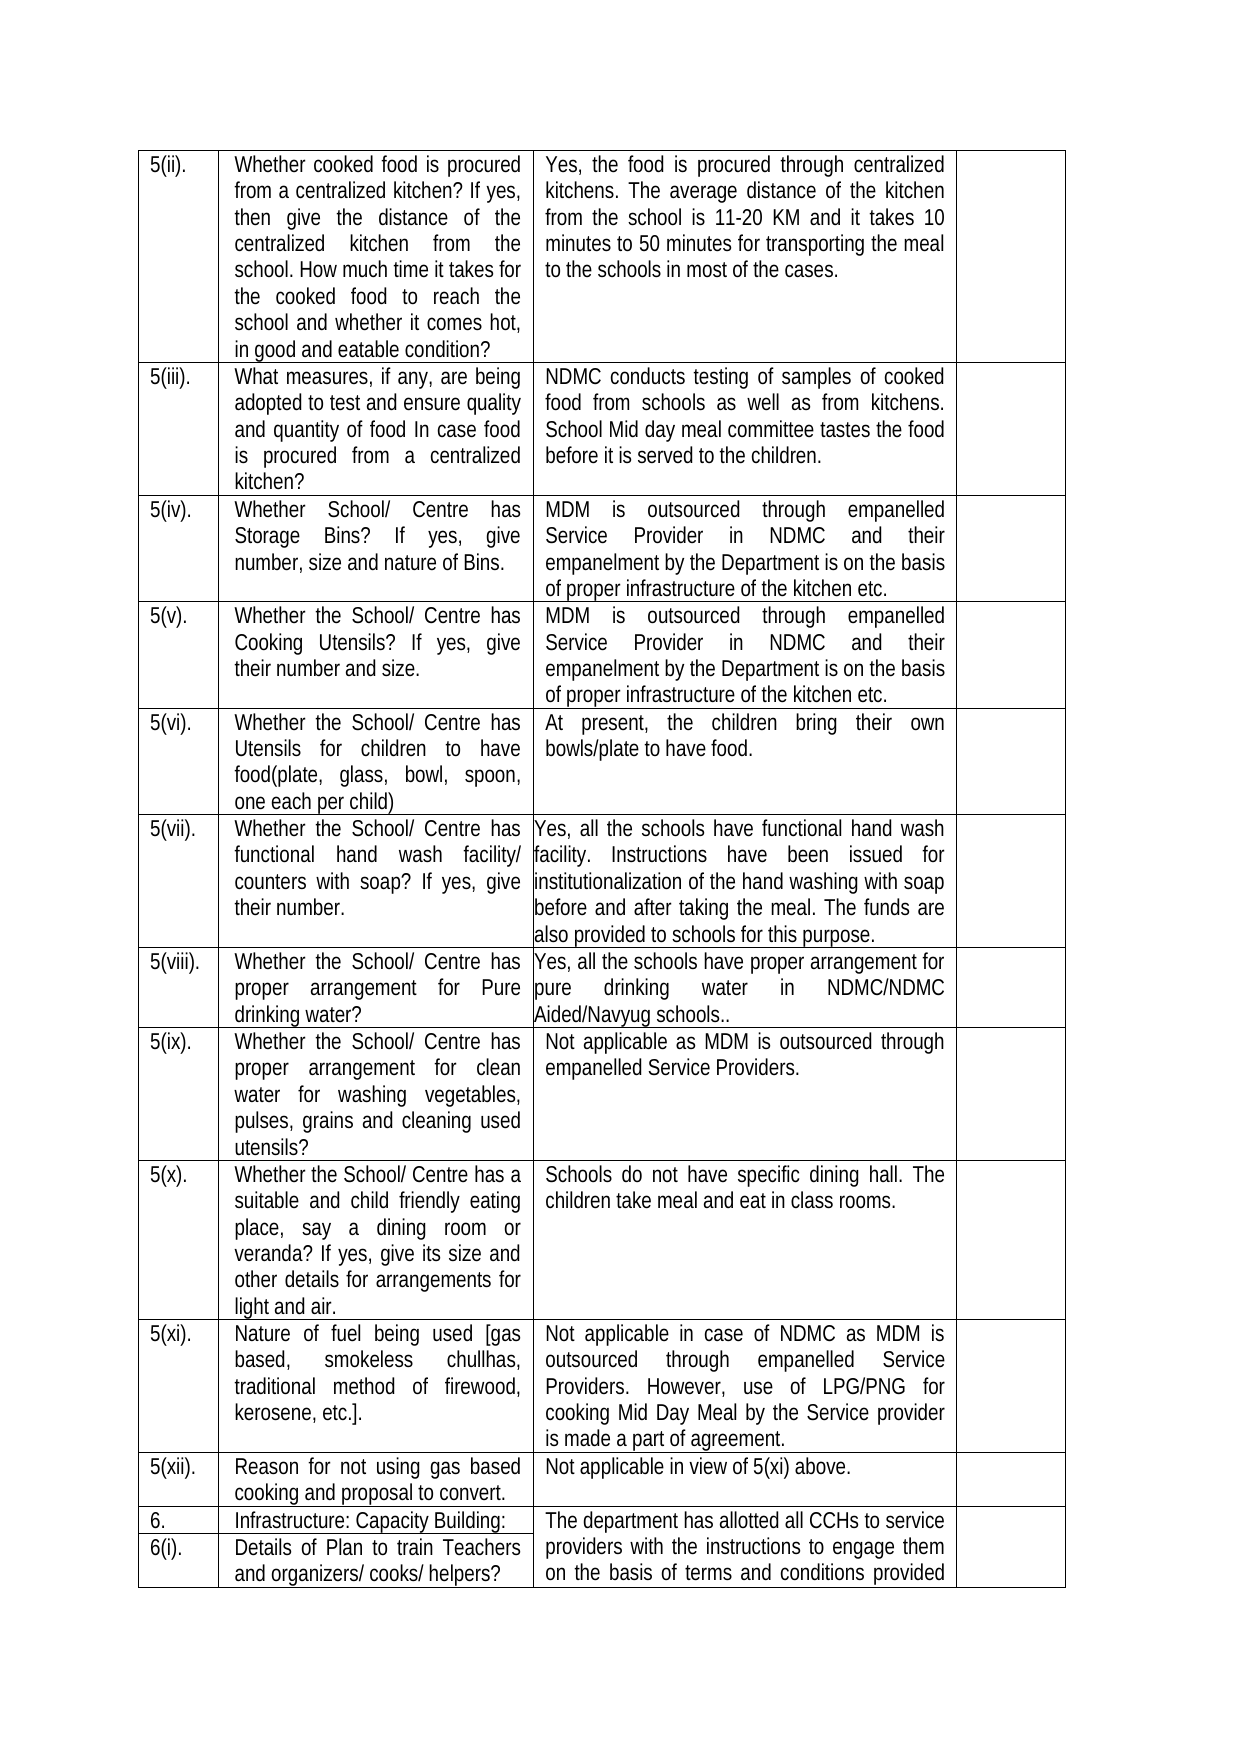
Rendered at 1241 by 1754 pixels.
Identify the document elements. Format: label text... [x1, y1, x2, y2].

table_cell [957, 363, 1065, 495]
table_cell [957, 602, 1065, 708]
table_cell [957, 1028, 1065, 1160]
table_cell 6(i). [139, 1534, 218, 1587]
table_cell Whether the School/ Centre has functional hand wash facility/ counters with soap? If yes, give their number. [219, 815, 533, 947]
table_cell 5(iv). [139, 496, 218, 601]
table_cell 5(vi). [139, 709, 218, 814]
table_cell Whether the School/ Centre has Utensils for children to have food(plate, glass, bowl, spoon, one each per child) [219, 709, 533, 814]
table_cell At present, the children bring their own bowls/plate to have food. [534, 709, 956, 814]
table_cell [219, 1534, 533, 1587]
table_cell Whether the School/ Centre has proper arrangement for clean water for washing vegetables, pulses, grains and cleaning used utensils? [219, 1028, 533, 1160]
table_cell [957, 151, 1065, 362]
table_cell 5(viii). [139, 948, 218, 1027]
table_cell Whether the School/ Centre has proper arrangement for Pure drinking water? [219, 948, 533, 1027]
table_cell [957, 496, 1065, 601]
table_cell 5(x). [139, 1161, 218, 1319]
table_cell [957, 1161, 1065, 1319]
table_cell 5(xi). [139, 1320, 218, 1452]
table_cell 6. [139, 1507, 218, 1533]
table_cell [957, 709, 1065, 814]
table_cell 5(vii). [139, 815, 218, 947]
table_cell 5(xii). [139, 1453, 218, 1506]
table_cell Not applicable as MDM is outsourced through empanelled Service Providers. [534, 1028, 956, 1160]
table_cell Not applicable in view of 5(xi) above. [534, 1453, 956, 1506]
table_cell NDMC conducts testing of samples of cooked food from schools as well as from kitchens. School Mid day meal committee tastes the food before it is served to the children. [534, 363, 956, 495]
table_cell 5(ii). [139, 151, 218, 362]
table_cell 5(iii). [139, 363, 218, 495]
table_cell [957, 1320, 1065, 1452]
table_cell Whether School/ Centre has Storage Bins? If yes, give number, size and nature of Bins. [219, 496, 533, 601]
table_cell 5(v). [139, 602, 218, 708]
table_cell [957, 1507, 1065, 1587]
table_cell [957, 948, 1065, 1027]
table_cell 5(ix). [139, 1028, 218, 1160]
table_cell Yes, all the schools have functional hand wash facility. Instructions have been issued for institutionalization of the hand washing with soap before and after taking the meal. The funds are also provided to schools for this purpose. [534, 815, 956, 947]
table_cell Not applicable in case of NDMC as MDM is outsourced through empanelled Service Providers. However, use of LPG/PNG for cooking Mid Day Meal by the Service provider is made a part of agreement. [534, 1320, 956, 1452]
table_cell Infrastructure: Capacity Building: [219, 1507, 533, 1533]
table_cell Whether cooked food is procured from a centralized kitchen? If yes, then give the distance of the centralized kitchen from the school. How much time it takes for the cooked food to reach the school and whether it comes hot, in good and eatable condition? [219, 151, 533, 362]
table_cell Yes, all the schools have proper arrangement for pure drinking water in NDMC/NDMC Aided/Navyug schools.. [534, 948, 956, 1027]
table_cell [957, 1453, 1065, 1506]
table_cell Nature of fuel being used [gas based, smokeless chullhas, traditional method of firewood, kerosene, etc.]. [219, 1320, 533, 1452]
table_cell Reason for not using gas based cooking and proposal to convert. [219, 1453, 533, 1506]
table_cell [957, 815, 1065, 947]
table_cell Whether the School/ Centre has Cooking Utensils? If yes, give their number and size. [219, 602, 533, 708]
table_cell Schools do not have specific dining hall. The children take meal and eat in class rooms. [534, 1161, 956, 1319]
table_cell The department has allotted all CCHs to service providers with the instructions to engage them on the basis of terms and conditions provided by Ministry of HRD, as it is their duty to train them. [534, 1507, 956, 1587]
table_cell Whether the School/ Centre has a suitable and child friendly eating place, say a dining room or veranda? If yes, give its size and other details for arrangements for light and air. [219, 1161, 533, 1319]
table_cell What measures, if any, are being adopted to test and ensure quality and quantity of food In case food is procured from a centralized kitchen? [219, 363, 533, 495]
table_cell Yes, the food is procured through centralized kitchens. The average distance of the kitchen from the school is 11-20 KM and it takes 10 minutes to 50 minutes for transporting the meal to the schools in most of the cases. [534, 151, 956, 362]
